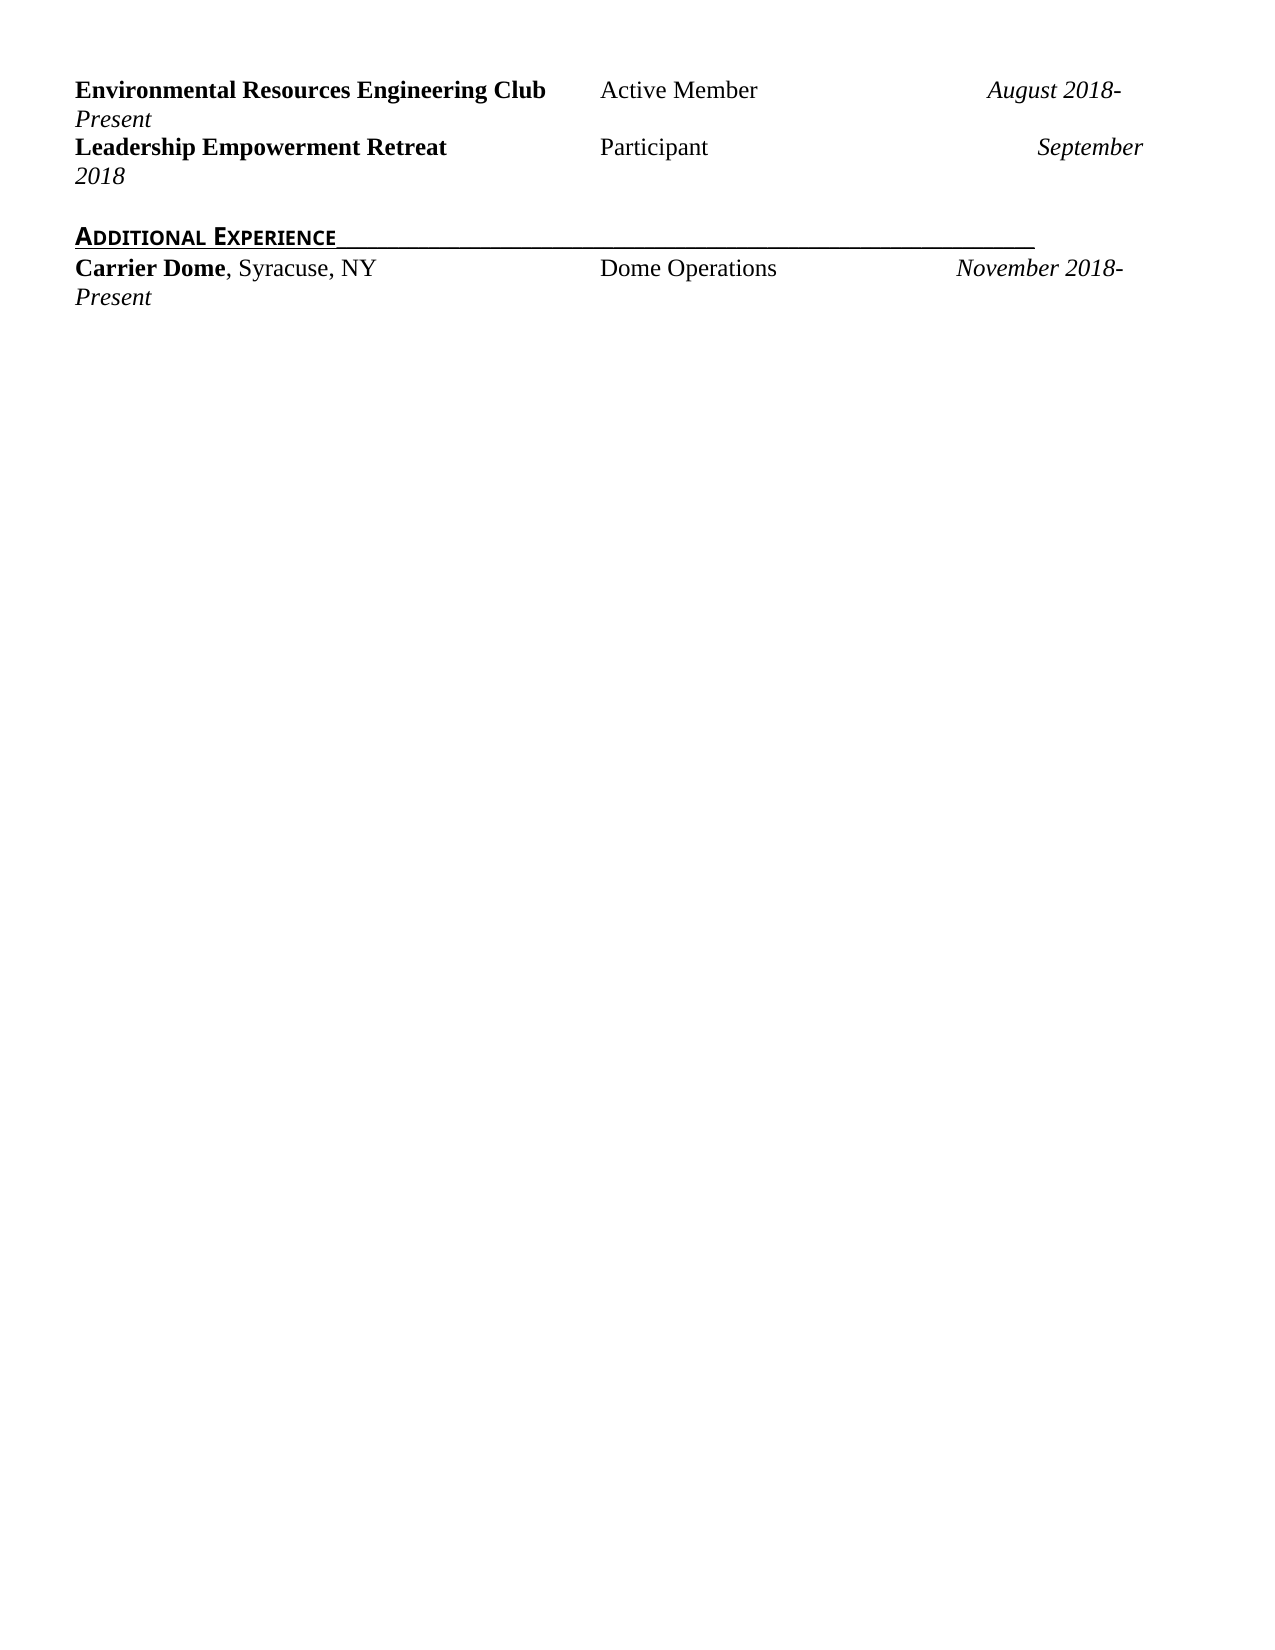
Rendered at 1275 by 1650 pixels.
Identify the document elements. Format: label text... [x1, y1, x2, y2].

text Carrier Dome, Syracuse, NY Dome Operations November 2018-Present [75, 253, 1200, 310]
text Leadership Empowerment Retreat Participant September 2018 [75, 132, 1200, 190]
text Environmental Resources Engineering Club Active Member August 2018-Present [75, 75, 1200, 132]
text Additional Experience____________________________________________________________________ [75, 219, 1200, 253]
